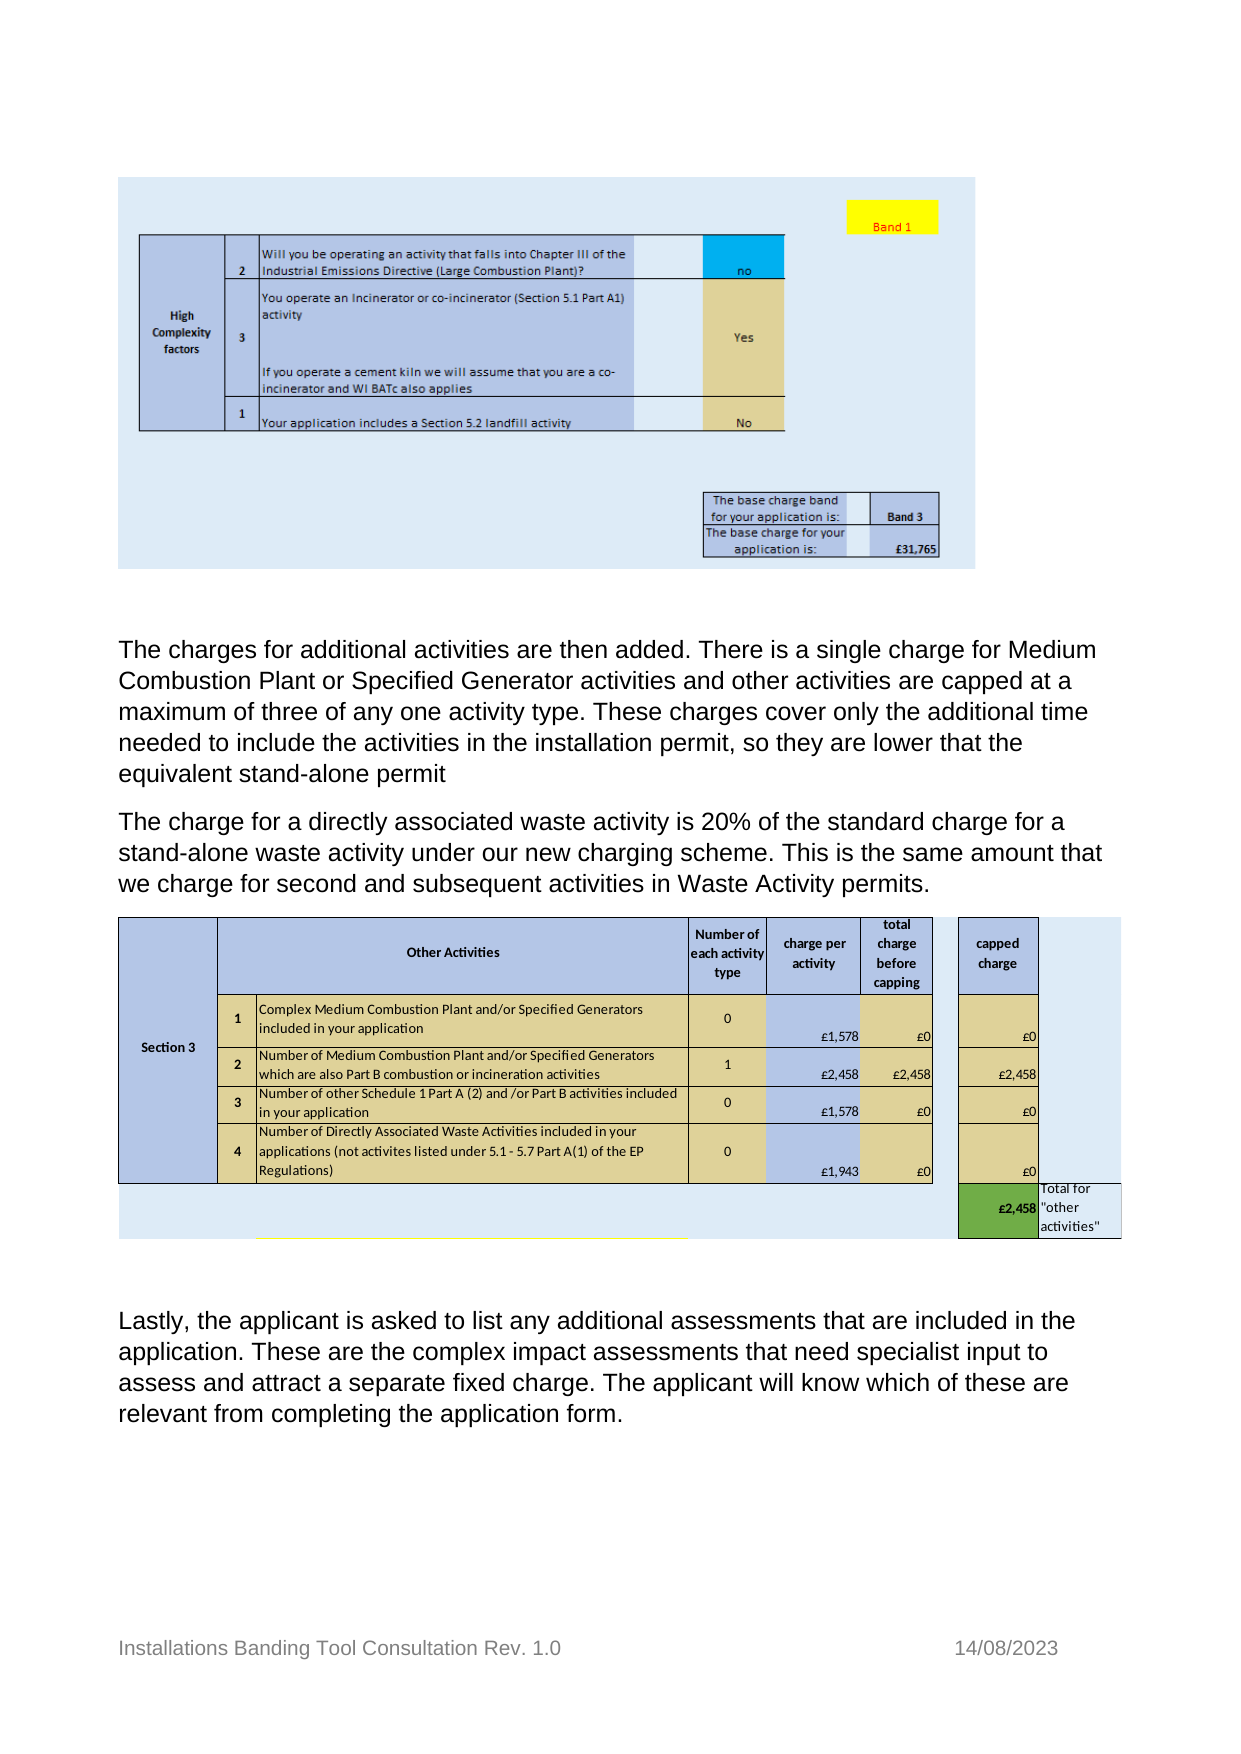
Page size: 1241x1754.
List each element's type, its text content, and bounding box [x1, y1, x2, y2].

text The charges for additional activities are then added. There is a single charge for Medium Combustion Plant or Specified Generator activities and other activities are capped at a maximum of three of any one activity type. These charges cover only the additional time needed to include the activities in the installation permit, so they are lower that the equivalent stand-alone permit [118, 635, 1122, 788]
text Lastly, the applicant is asked to list any additional assessments that are included in the application. These are the complex impact assessments that need specialist input to assess and attract a separate fixed charge. The applicant will know which of these are relevant from completing the application form. [118, 1306, 1122, 1427]
text The charge for a directly associated waste activity is 20% of the standard charge for a stand-alone waste activity under our new charging scheme. This is the same amount that we charge for second and subsequent activities in Waste Activity permits. [118, 807, 1122, 898]
picture [118, 177, 976, 569]
